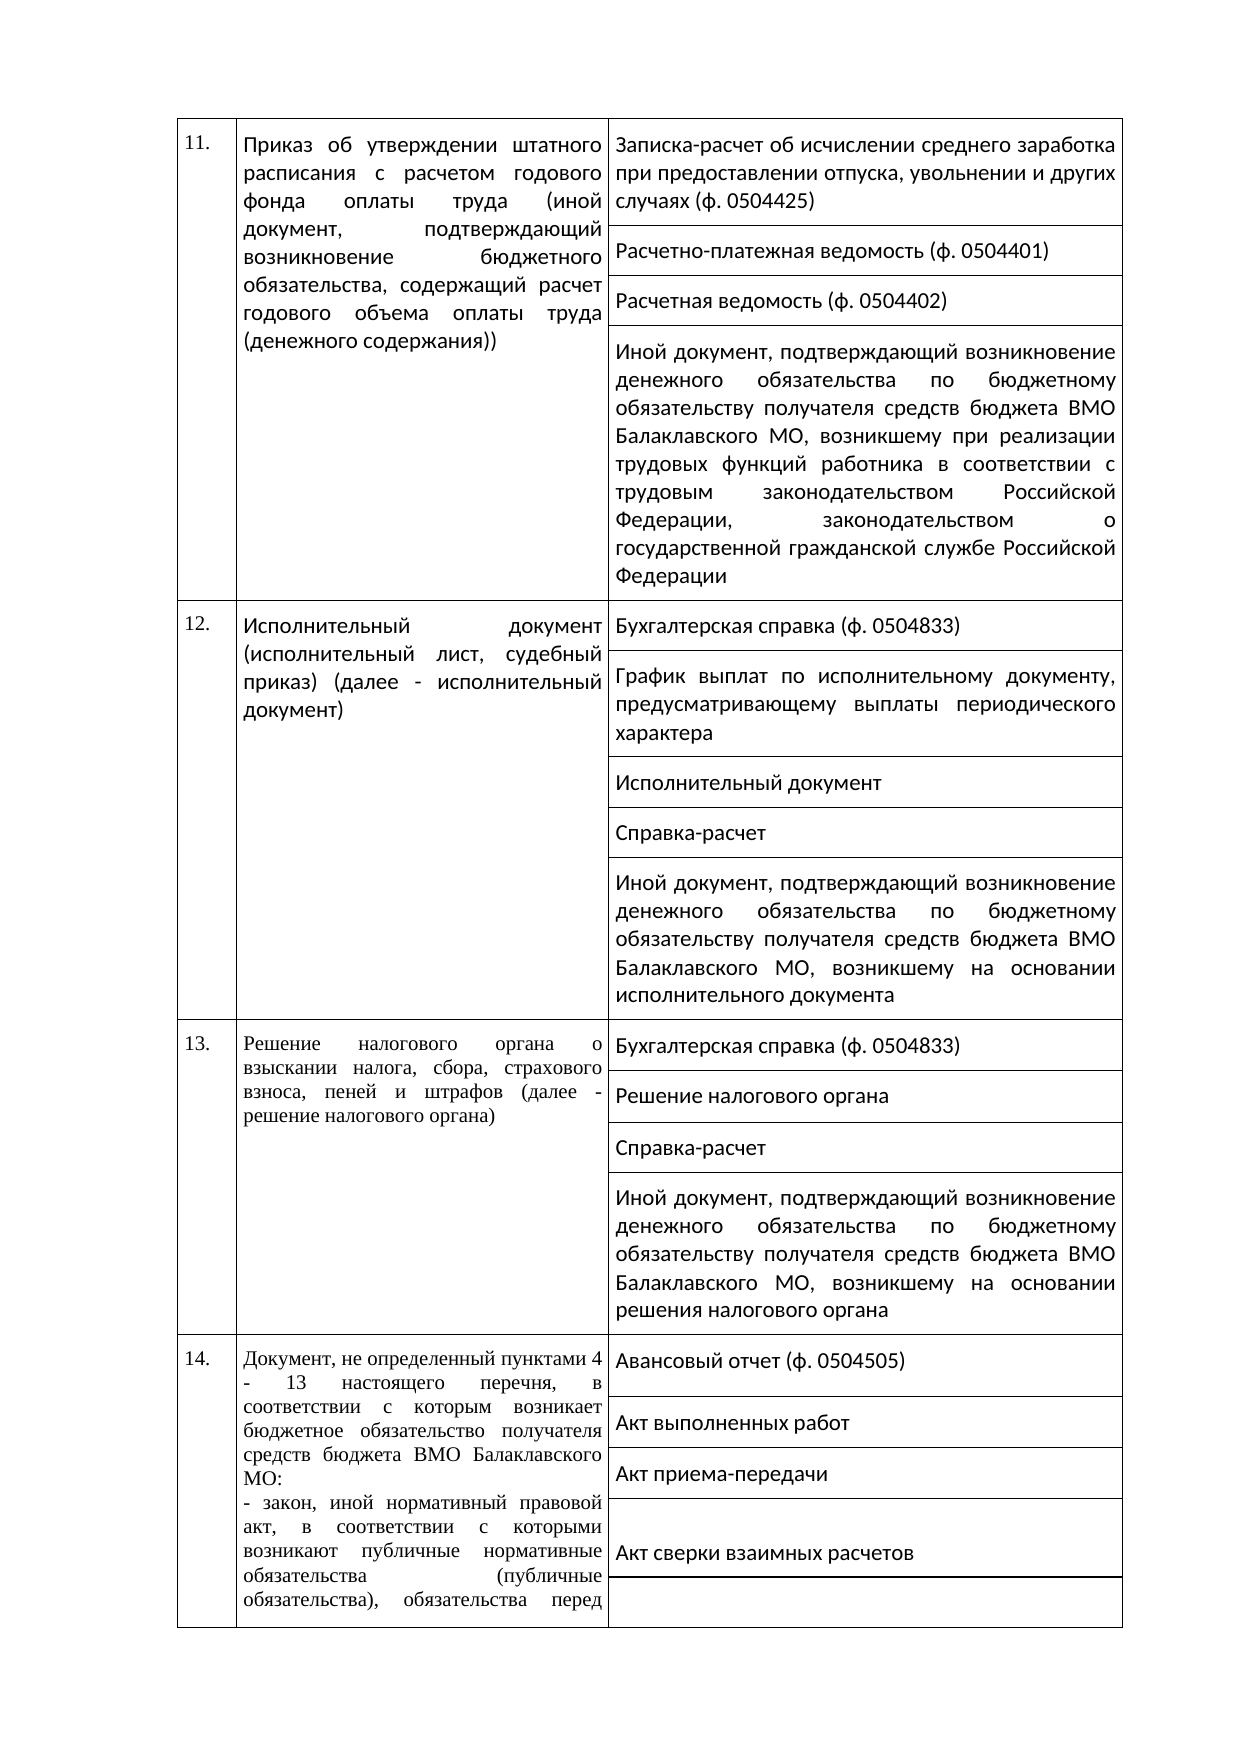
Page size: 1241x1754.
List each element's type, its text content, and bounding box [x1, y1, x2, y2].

table_cell Исполнительный документ (исполнительный лист, судебный приказ) (далее - исполнительный документ) [237, 601, 608, 1019]
table_cell Справка-расчет [609, 1123, 1122, 1172]
table_cell Акт выполненных работ [609, 1397, 1122, 1447]
table_cell Акт сверки взаимных расчетов [609, 1499, 1122, 1576]
table_cell Иной документ, подтверждающий возникновение денежного обязательства по бюджетному обязательству получателя средств бюджета ВМО Балаклавского МО, возникшему при реализации трудовых функций работника в соответствии с трудовым законодательством Российской Федерации, законодательством о государственной гражданской службе Российской Федерации [609, 326, 1122, 599]
table_cell Документ, не определенный пунктами 4 - 13 настоящего перечня, в соответствии с которым возникает бюджетное обязательство получателя средств бюджета ВМО Балаклавского МО: - закон, иной нормативный правовой акт, в соответствии с которыми возникают публичные нормативные обязательства (публичные обязательства), обязательства перед иностранными государствами, международными организациями, обязательства по уплате взносов, безвозмездных перечислений субъектам международного права, а также обязательства по уплате платежей в бюджет (не требующие заключения договора); - договор, расчет по которому в соответствии с законодательством Российской Федерации осуществляется наличными деньгами, если получателем средств бюджета в орган Федерального казначейства не направлены информация и документы по указанному договору для их включения в реестр контрактов; - Генеральные условия (условия), эмиссия и обращения государственных ценных бумаг Российской Федерации; - договор на оказание услуг, выполнение работ, заключенный получателем средств бюджета с физическим лицом, не являющимся индивидуальным предпринимателем; - акт сверки взаимных расчетов; - решение суда о расторжении государственного контракта (договора); - уведомление об одностороннем отказе от исполнения государственного контракта по истечении 30 дней со дня его размещения государственным заказчиком в реестре контрактов. Иной документ, в соответствии с которым возникает бюджетное обязательство получателя средств бюджета ВМО Балаклавского МО, в том числе представляемый для оплаты в иностранной валюте [237, 1335, 608, 1627]
table_cell Расчетная ведомость (ф. 0504402) [609, 276, 1122, 325]
table_cell График выплат по исполнительному документу, предусматривающему выплаты периодического характера [609, 651, 1122, 756]
table_cell Бухгалтерская справка (ф. 0504833) [609, 1020, 1122, 1069]
table_cell Исполнительный документ [609, 757, 1122, 807]
table_cell Расчетно-платежная ведомость (ф. 0504401) [609, 226, 1122, 275]
table_cell 11. [178, 119, 236, 599]
table_cell Приказ об утверждении штатного расписания с расчетом годового фонда оплаты труда (иной документ, подтверждающий возникновение бюджетного обязательства, содержащий расчет годового объема оплаты труда (денежного содержания)) [237, 119, 608, 599]
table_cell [609, 1578, 1122, 1627]
table_cell 14. [178, 1335, 236, 1627]
table_cell Иной документ, подтверждающий возникновение денежного обязательства по бюджетному обязательству получателя средств бюджета ВМО Балаклавского МО, возникшему на основании исполнительного документа [609, 858, 1122, 1019]
table_cell Решение налогового органа о взыскании налога, сбора, страхового взноса, пеней и штрафов (далее - решение налогового органа) [237, 1020, 608, 1334]
table_cell Акт приема-передачи [609, 1448, 1122, 1498]
table_cell Записка-расчет об исчислении среднего заработка при предоставлении отпуска, увольнении и других случаях (ф. 0504425) [609, 119, 1122, 224]
table_cell Справка-расчет [609, 808, 1122, 857]
table_cell 12. [178, 601, 236, 1019]
table_cell 13. [178, 1020, 236, 1334]
table_cell Авансовый отчет (ф. 0504505) [609, 1335, 1122, 1396]
table_cell Решение налогового органа [609, 1071, 1122, 1122]
table_cell Иной документ, подтверждающий возникновение денежного обязательства по бюджетному обязательству получателя средств бюджета ВМО Балаклавского МО, возникшему на основании решения налогового органа [609, 1173, 1122, 1334]
table_cell Бухгалтерская справка (ф. 0504833) [609, 601, 1122, 650]
